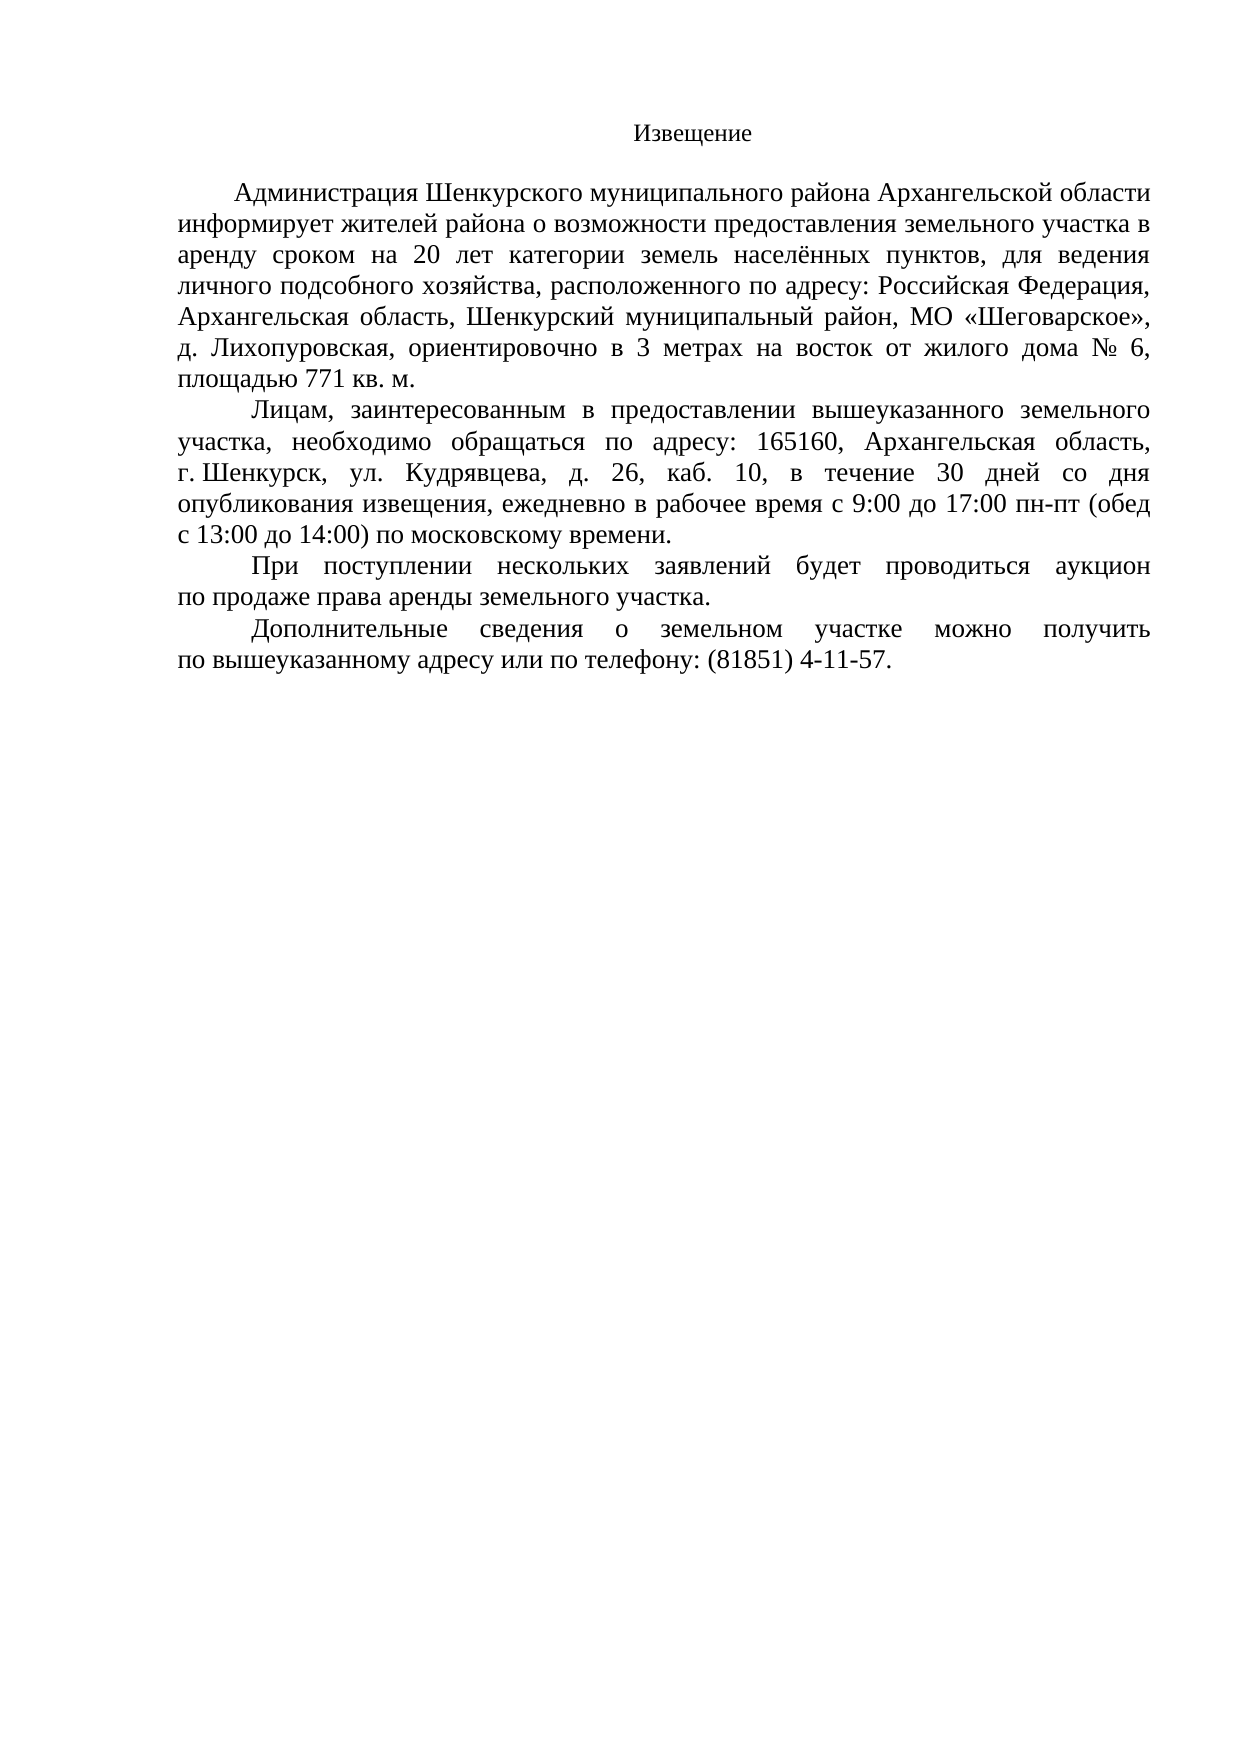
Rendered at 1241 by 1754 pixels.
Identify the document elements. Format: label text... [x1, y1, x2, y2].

text Извещение [177, 118, 1152, 147]
title Дополнительные сведения о земельном участке можно получить по вышеуказанному адресу или по телефону: (81851) 4-11-57. [177, 612, 1152, 674]
text Администрация Шенкурского муниципального района Архангельской области информирует жителей района о возможности предоставления земельного участка в аренду сроком на 20 лет категории земель населённых пунктов, для ведения личного подсобного хозяйства, расположенного по адресу: Российская Федерация, Архангельская область, Шенкурский муниципальный район, МО «Шеговарское», д. Лихопуровская, ориентировочно в 3 метрах на восток от жилого дома № 6, площадью 771 кв. м. [177, 176, 1152, 394]
title Лицам, заинтересованным в предоставлении вышеуказанного земельного участка, необходимо обращаться по адресу: 165160, Архангельская область, г. Шенкурск, ул. Кудрявцева, д. 26, каб. 10, в течение 30 дней со дня опубликования извещения, ежедневно в рабочее время с 9:00 до 17:00 пн-пт (обед с 13:00 до 14:00) по московскому времени. [177, 394, 1152, 549]
title При поступлении нескольких заявлений будет проводиться аукцион по продаже права аренды земельного участка. [177, 549, 1152, 612]
